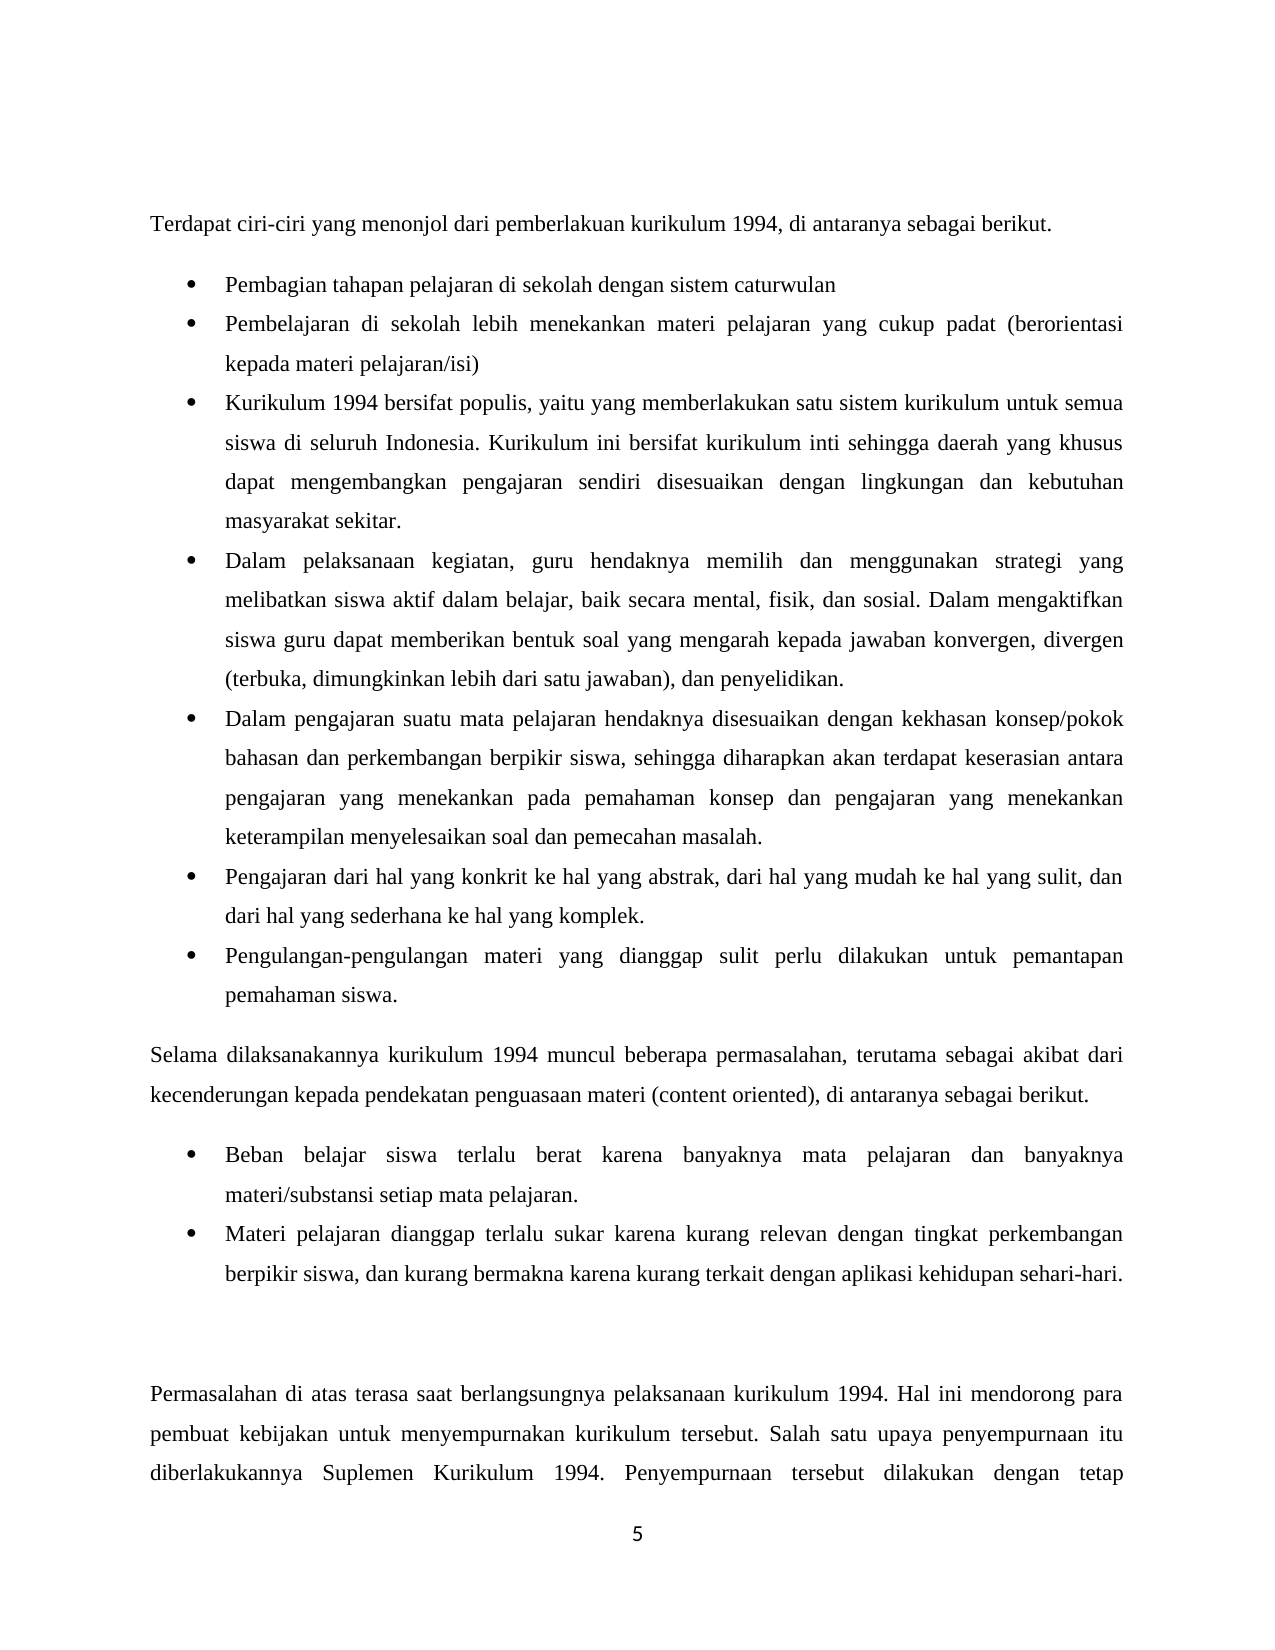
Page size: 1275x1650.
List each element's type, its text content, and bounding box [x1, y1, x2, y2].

list Dalam pelaksanaan kegiatan, guru hendaknya memilih dan menggunakan strategi yang melibatkan siswa aktif dalam belajar, baik secara mental, fisik, dan sosial. Dalam mengaktifkan siswa guru dapat memberikan bentuk soal yang mengarah kepada jawaban konvergen, divergen (terbuka, dimungkinkan lebih dari satu jawaban), dan penyelidikan. [187, 547, 1125, 692]
list Pembagian tahapan pelajaran di sekolah dengan sistem caturwulan [187, 271, 1125, 297]
list Pengulangan-pengulangan materi yang dianggap sulit perlu dilakukan untuk pemantapan pemahaman siswa. [187, 942, 1125, 1008]
list Materi pelajaran dianggap terlalu sukar karena kurang relevan dengan tingkat perkembangan berpikir siswa, dan kurang bermakna karena kurang terkait dengan aplikasi kehidupan sehari-hari. [187, 1220, 1125, 1286]
list Pembelajaran di sekolah lebih menekankan materi pelajaran yang cukup padat (berorientasi kepada materi pelajaran/isi) [187, 310, 1125, 376]
list Beban belajar siswa terlalu berat karena banyaknya mata pelajaran dan banyaknya materi/substansi setiap mata pelajaran. [187, 1141, 1125, 1207]
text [150, 1380, 1125, 1486]
list Kurikulum 1994 bersifat populis, yaitu yang memberlakukan satu sistem kurikulum untuk semua siswa di seluruh Indonesia. Kurikulum ini bersifat kurikulum inti sehingga daerah yang khusus dapat mengembangkan pengajaran sendiri disesuaikan dengan lingkungan dan kebutuhan masyarakat sekitar. [187, 389, 1125, 534]
text Terdapat ciri-ciri yang menonjol dari pemberlakuan kurikulum 1994, di antaranya sebagai berikut. [150, 210, 1125, 237]
text Selama dilaksanakannya kurikulum 1994 muncul beberapa permasalahan, terutama sebagai akibat dari kecenderungan kepada pendekatan penguasaan materi (content oriented), di antaranya sebagai berikut. [150, 1042, 1125, 1107]
list Pengajaran dari hal yang konkrit ke hal yang abstrak, dari hal yang mudah ke hal yang sulit, dan dari hal yang sederhana ke hal yang komplek. [187, 863, 1125, 929]
list Dalam pengajaran suatu mata pelajaran hendaknya disesuaikan dengan kekhasan konsep/pokok bahasan dan perkembangan berpikir siswa, sehingga diharapkan akan terdapat keserasian antara pengajaran yang menekankan pada pemahaman konsep dan pengajaran yang menekankan keterampilan menyelesaikan soal dan pemecahan masalah. [187, 705, 1125, 850]
